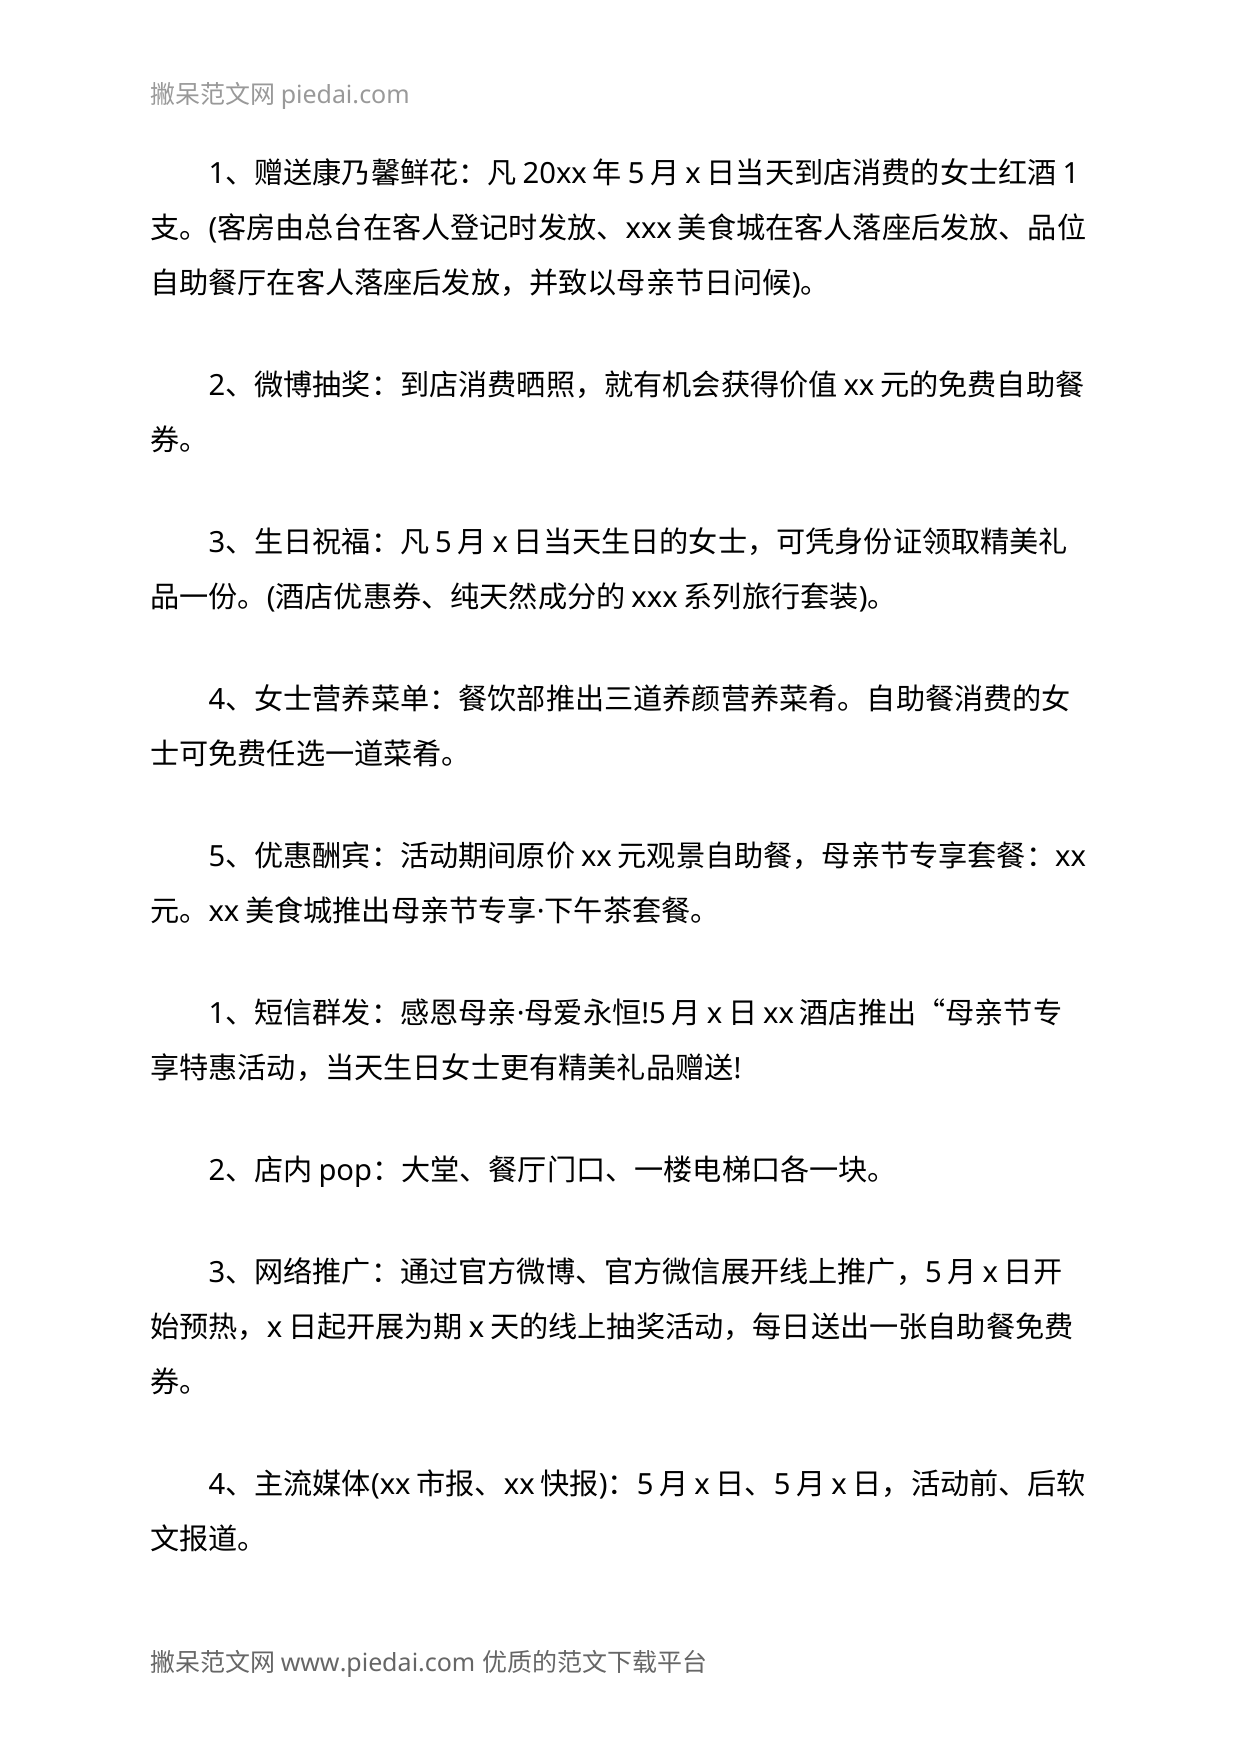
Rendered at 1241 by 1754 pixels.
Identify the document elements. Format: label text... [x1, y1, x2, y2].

text 3、生日祝福：凡5月x日当天生日的女士，可凭身份证领取精美礼品一份。(酒店优惠券、纯天然成分的xxx系列旅行套装)。 [150, 519, 1090, 616]
text 1、短信群发：感恩母亲·母爱永恒!5月x日xx酒店推出“母亲节专享特惠活动，当天生日女士更有精美礼品赠送! [150, 989, 1090, 1087]
text 4、主流媒体(xx市报、xx快报)：5月x日、5月x日，活动前、后软文报道。 [150, 1460, 1090, 1557]
text 2、微博抽奖：到店消费晒照，就有机会获得价值xx元的免费自助餐券。 [150, 362, 1090, 459]
text 4、女士营养菜单：餐饮部推出三道养颜营养菜肴。自助餐消费的女士可免费任选一道菜肴。 [150, 676, 1090, 773]
text 2、店内pop：大堂、餐厅门口、一楼电梯口各一块。 [150, 1146, 1090, 1189]
text 3、网络推广：通过官方微博、官方微信展开线上推广，5月x日开始预热，x日起开展为期x天的线上抽奖活动，每日送出一张自助餐免费券。 [150, 1248, 1090, 1401]
text 1、赠送康乃馨鲜花：凡20xx年5月x日当天到店消费的女士红酒1支。(客房由总台在客人登记时发放、xxx美食城在客人落座后发放、品位自助餐厅在客人落座后发放，并致以母亲节日问候)。 [150, 150, 1090, 302]
text 5、优惠酬宾：活动期间原价xx元观景自助餐，母亲节专享套餐：xx元。xx美食城推出母亲节专享·下午茶套餐。 [150, 832, 1090, 930]
